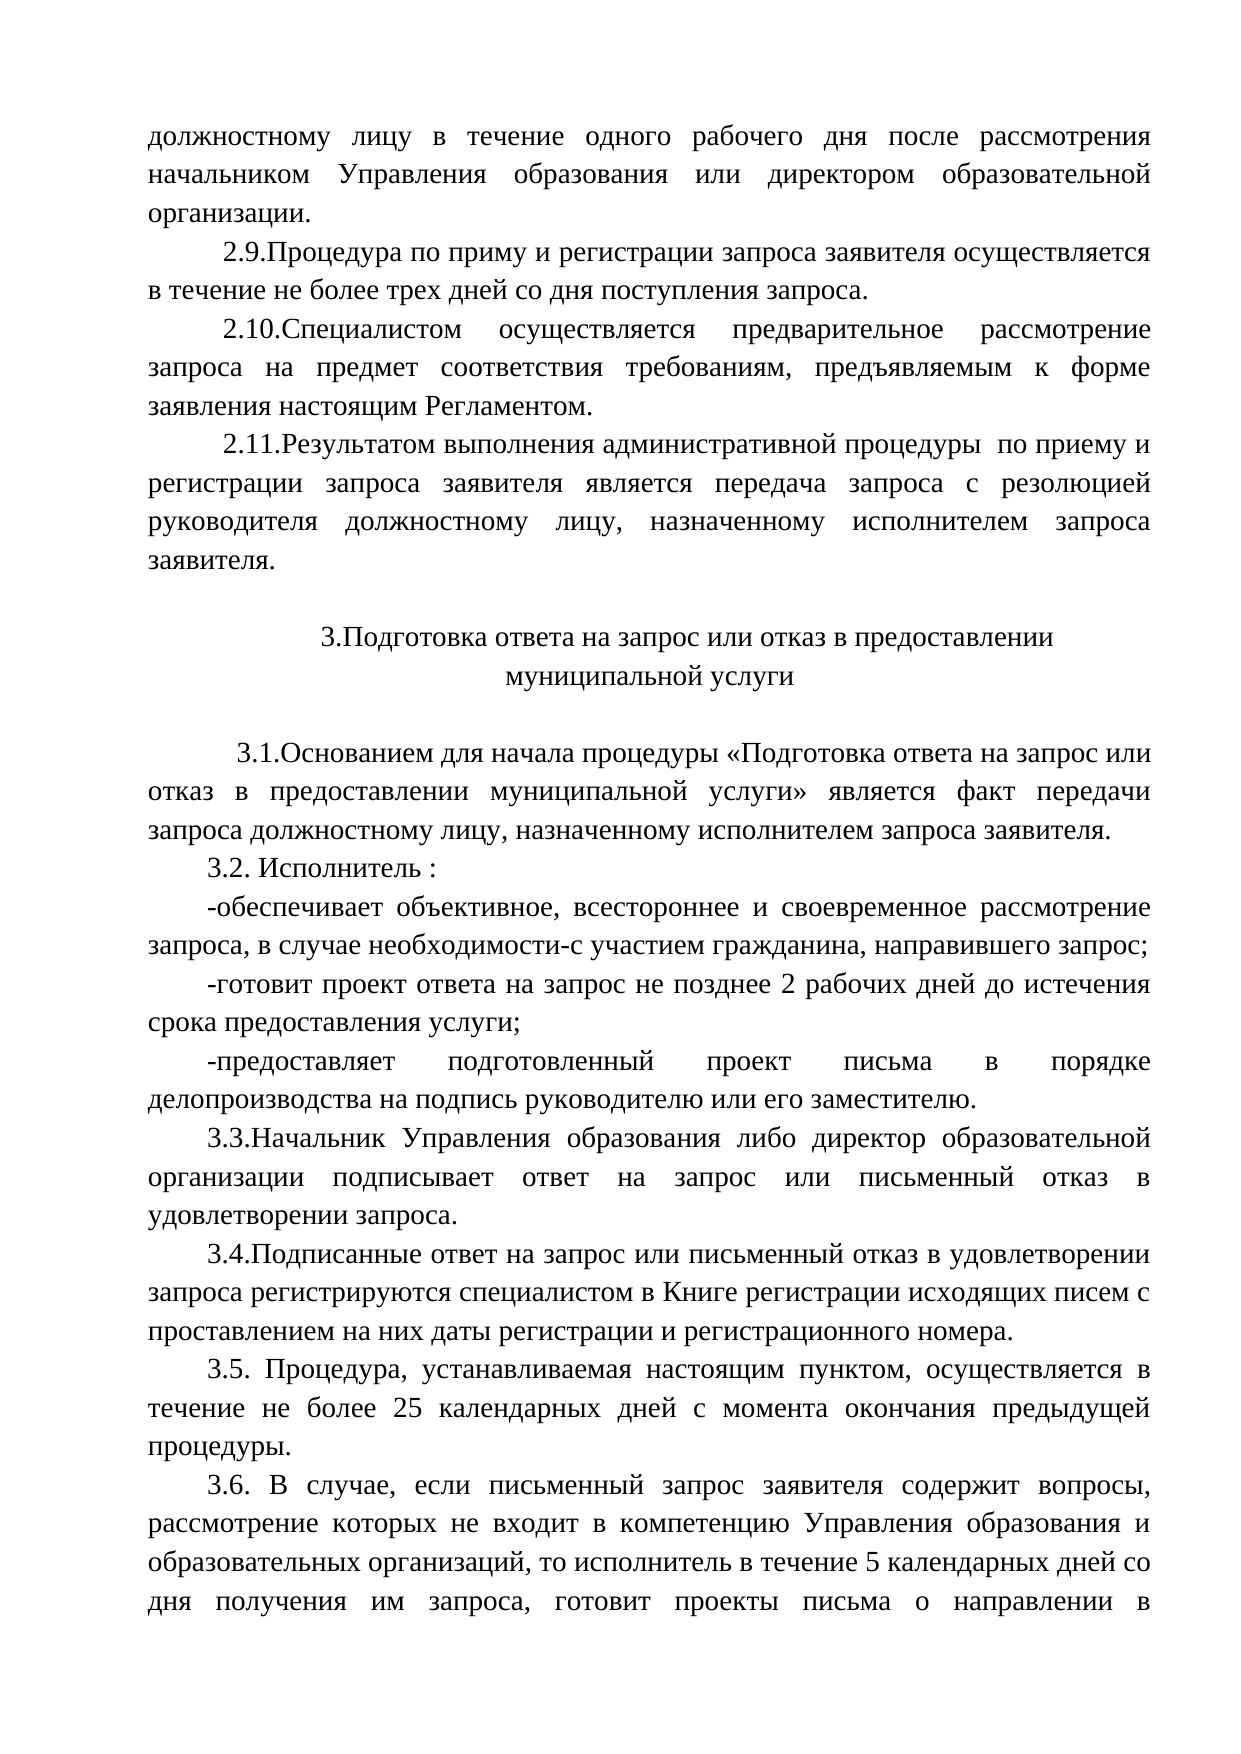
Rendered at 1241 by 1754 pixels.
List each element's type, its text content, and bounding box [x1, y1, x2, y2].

text -предоставляет подготовленный проект письма в порядке делопроизводства на подпись руководителю или его заместителю. [148, 1043, 1152, 1115]
text 2.9.Процедура по приму и регистрации запроса заявителя осуществляется в течение не более трех дней со дня поступления запроса. [148, 234, 1152, 306]
text 3.3.Начальник Управления образования либо директор образовательной организации подписывает ответ на запрос или письменный отказ в удовлетворении запроса. [148, 1120, 1152, 1231]
text 2.10.Специалистом осуществляется предварительное рассмотрение запроса на предмет соответствия требованиям, предъявляемым к форме заявления настоящим Регламентом. [148, 311, 1152, 421]
text 2.11.Результатом выполнения административной процедуры по приему и регистрации запроса заявителя является передача запроса с резолюцией руководителя должностному лицу, назначенному исполнителем запроса заявителя. [148, 426, 1152, 576]
text 3.4.Подписанные ответ на запрос или письменный отказ в удовлетворении запроса регистрируются специалистом в Книге регистрации исходящих писем с проставлением на них даты регистрации и регистрационного номера. [148, 1236, 1152, 1346]
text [148, 118, 1152, 229]
text 3.5. Процедура, устанавливаемая настоящим пунктом, осуществляется в течение не более 25 календарных дней с момента окончания предыдущей процедуры. [148, 1351, 1152, 1462]
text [148, 1467, 1152, 1616]
text 3.2. Исполнитель : [148, 850, 1152, 884]
text 3.1.Основанием для начала процедуры «Подготовка ответа на запрос или отказ в предоставлении муниципальной услуги» является факт передачи запроса должностному лицу, назначенному исполнителем запроса заявителя. [148, 735, 1152, 845]
text 3.Подготовка ответа на запрос или отказ в предоставлении муниципальной услуги [148, 619, 1152, 691]
text -готовит проект ответа на запрос не позднее 2 рабочих дней до истечения срока предоставления услуги; [148, 966, 1152, 1038]
text -обеспечивает объективное, всестороннее и своевременное рассмотрение запроса, в случае необходимости-с участием гражданина, направившего запрос; [148, 889, 1152, 961]
